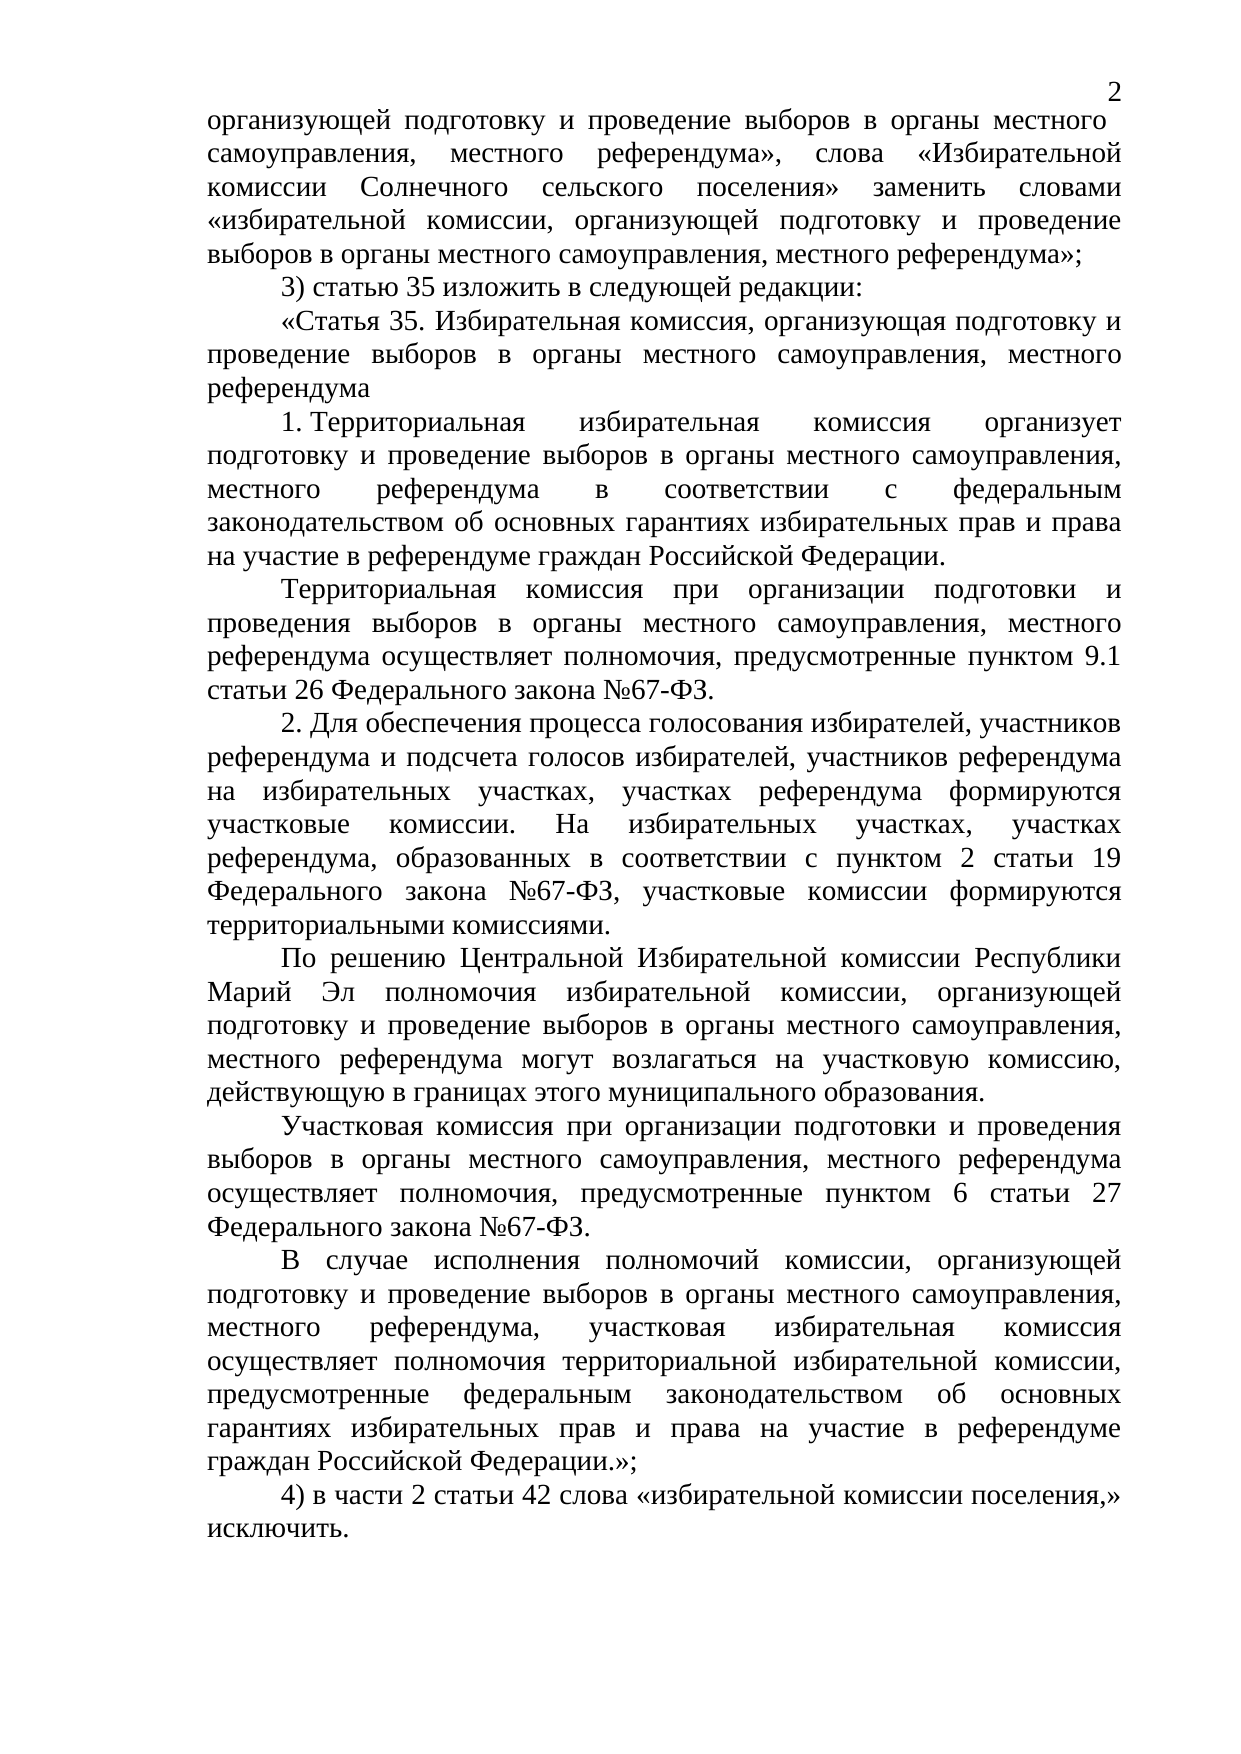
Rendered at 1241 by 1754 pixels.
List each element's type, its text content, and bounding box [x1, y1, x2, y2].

text 3) статью 35 изложить в следующей редакции: [207, 269, 1122, 303]
text В случае исполнения полномочий комиссии, организующей подготовку и проведение выборов в органы местного самоуправления, местного референдума, участковая избирательная комиссия осуществляет полномочия территориальной избирательной комиссии, предусмотренные федеральным законодательством об основных гарантиях избирательных прав и права на участие в референдуме граждан Российской Федерации.»; [207, 1242, 1122, 1477]
text 2. Для обеспечения процесса голосования избирателей, участников референдума и подсчета голосов избирателей, участников референдума на избирательных участках, участках референдума формируются участковые комиссии. На избирательных участках, участках референдума, образованных в соответствии с пунктом 2 статьи 19 Федерального закона №67-ФЗ, участковые комиссии формируются территориальными комиссиями. [207, 706, 1122, 940]
text По решению Центральной Избирательной комиссии Республики Марий Эл полномочия избирательной комиссии, организующей подготовку и проведение выборов в органы местного самоуправления, местного референдума могут возлагаться на участковую комиссию, действующую в границах этого муниципального образования. [207, 940, 1122, 1108]
text 1. Территориальная избирательная комиссия организует подготовку и проведение выборов в органы местного самоуправления, местного референдума в соответствии с федеральным законодательством об основных гарантиях избирательных прав и права на участие в референдуме граждан Российской Федерации. [207, 404, 1122, 571]
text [207, 102, 1122, 269]
text «Статья 35. Избирательная комиссия, организующая подготовку и проведение выборов в органы местного самоуправления, местного референдума [207, 303, 1122, 404]
text Участковая комиссия при организации подготовки и проведения выборов в органы местного самоуправления, местного референдума осуществляет полномочия, предусмотренные пунктом 6 статьи 27 Федерального закона №67-ФЗ. [207, 1108, 1122, 1242]
text Территориальная комиссия при организации подготовки и проведения выборов в органы местного самоуправления, местного референдума осуществляет полномочия, предусмотренные пунктом 9.1 статьи 26 Федерального закона №67-ФЗ. [207, 571, 1122, 706]
text 4) в части 2 статьи 42 слова «избирательной комиссии поселения,» исключить. [207, 1477, 1122, 1544]
